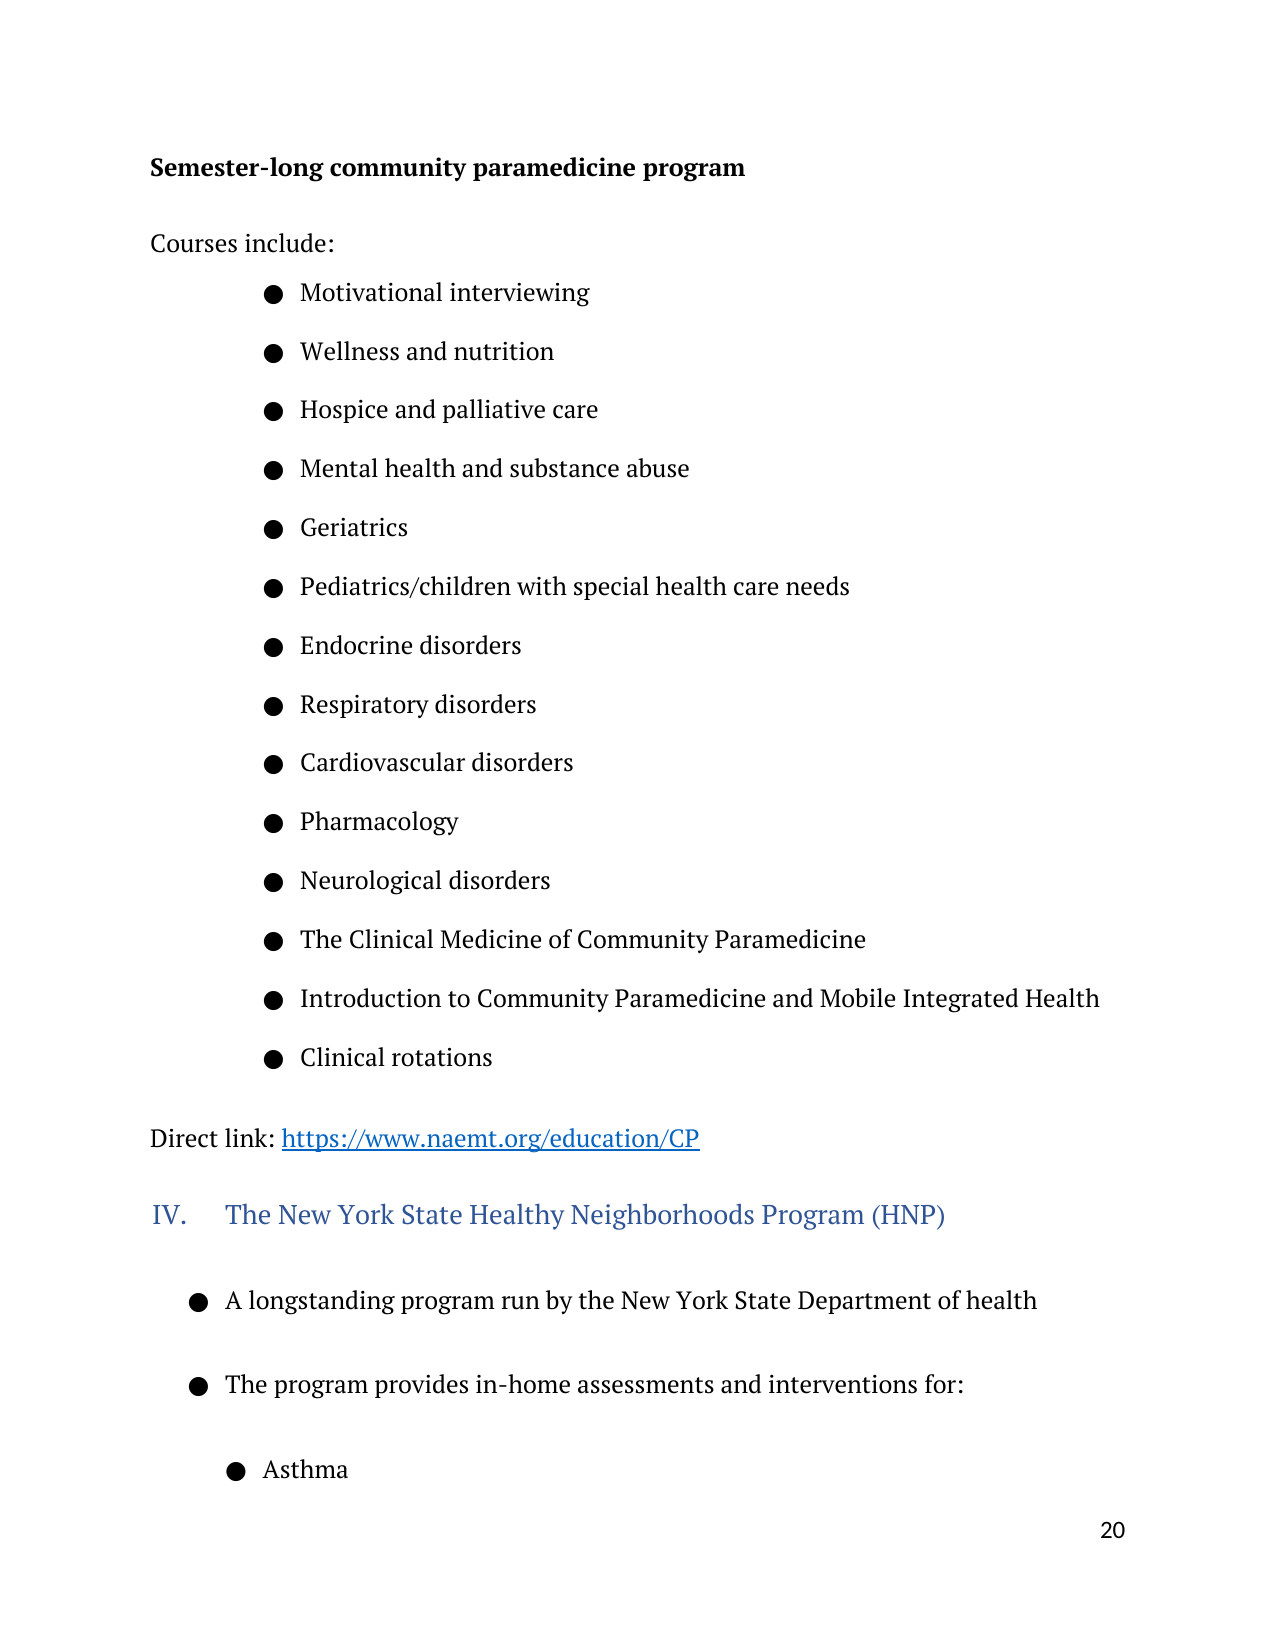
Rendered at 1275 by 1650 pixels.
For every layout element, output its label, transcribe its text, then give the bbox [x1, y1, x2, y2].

text Direct link: https://www.naemt.org/education/CP [150, 1121, 1125, 1154]
list Respiratory disorders [262, 676, 1125, 727]
text Semester-long community paramedicine program [150, 150, 1125, 183]
list Pediatrics/children with special health care needs [262, 558, 1125, 609]
list Geriatrics [262, 499, 1125, 551]
list Cardiovascular disorders [262, 735, 1125, 786]
list Pharmacology [262, 794, 1125, 845]
subtitle A longstanding program run by the New York State Department of health [187, 1272, 1125, 1324]
list Clinical rotations [262, 1029, 1125, 1080]
list Endocrine disorders [262, 617, 1125, 668]
list Neurological disorders [262, 853, 1125, 904]
list Introduction to Community Paramedicine and Mobile Integrated Health [262, 970, 1125, 1022]
list Mental health and substance abuse [262, 441, 1125, 492]
list Hospice and palliative care [262, 382, 1125, 433]
list The program provides in-home assessments and interventions for: [187, 1357, 1125, 1408]
list The Clinical Medicine of Community Paramedicine [262, 911, 1125, 963]
list Motivational interviewing [262, 264, 1125, 315]
text Courses include: [150, 226, 1125, 259]
list Wellness and nutrition [262, 323, 1125, 374]
subtitle The New York State Healthy Neighborhoods Program (HNP) [187, 1196, 1125, 1232]
list Asthma [225, 1441, 1125, 1492]
